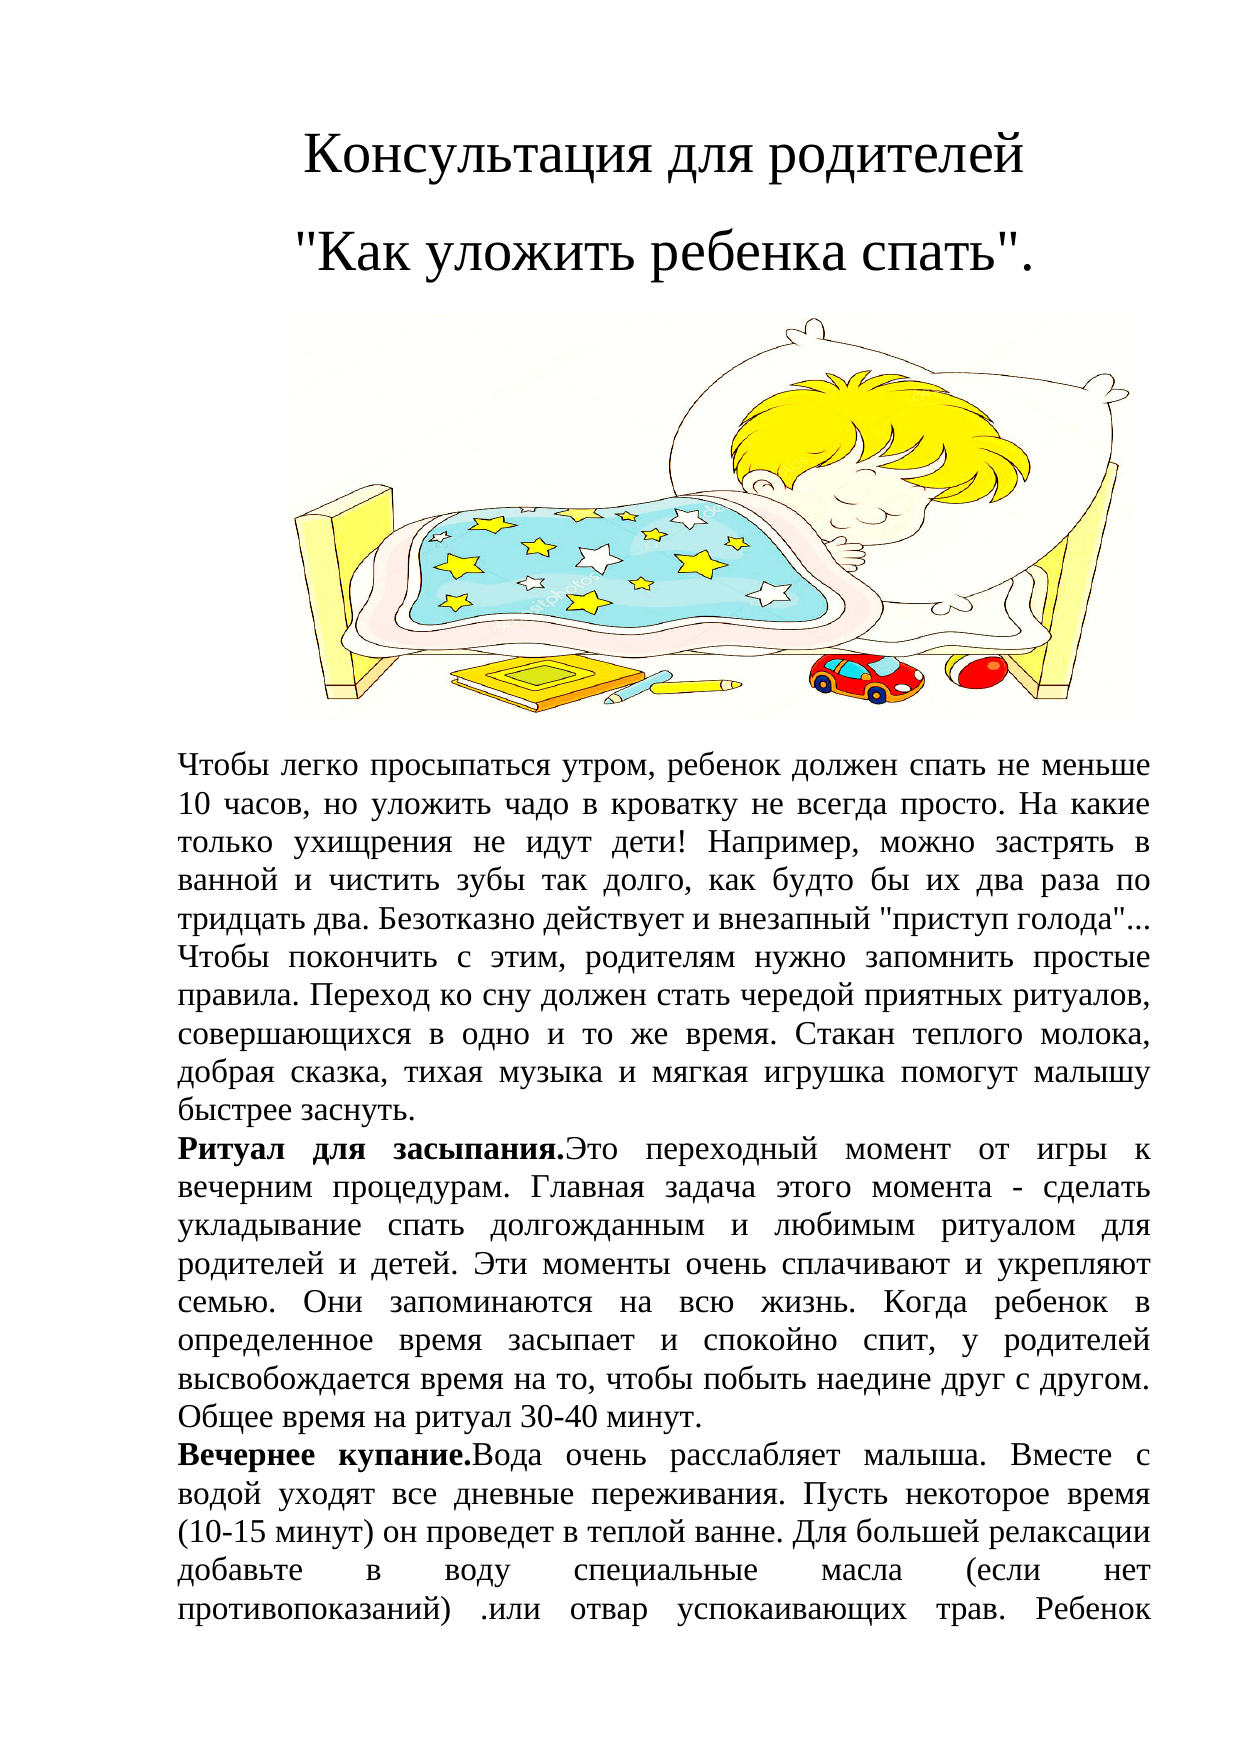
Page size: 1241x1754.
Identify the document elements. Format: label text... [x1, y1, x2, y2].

text Чтобы легко просыпаться утром, ребенок должен спать не меньше 10 часов, но уложить чадо в кроватку не всегда просто. На какие только ухищрения не идут дети! Например, можно застрять в ванной и чистить зубы так долго, как будто бы их два раза по тридцать два. Безотказно действует и внезапный "приступ голода"... [177, 745, 1152, 936]
picture [285, 313, 1136, 720]
text Ритуал для засыпания.Это переходный момент от игры к вечерним процедурам. Главная задача этого момента - сделать укладывание спать долгожданным и любимым ритуалом для родителей и детей. Эти моменты очень сплачивают и укрепляют семью. Они запоминаются на всю жизнь. Когда ребенок в определенное время засыпает и спокойно спит, у родителей высвобождается время на то, чтобы побыть наедине друг с другом. Общее время на ритуал 30-40 минут. [177, 1128, 1152, 1435]
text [177, 1435, 1152, 1626]
text "Как уложить ребенка спать". [177, 216, 1152, 283]
text Консультация для родителей [177, 118, 1152, 185]
text Чтобы покончить с этим, родителям нужно запомнить простые правила. Переход ко сну должен стать чередой приятных ритуалов, совершающихся в одно и то же время. Стакан теплого молока, добрая сказка, тихая музыка и мягкая игрушка помогут малышу быстрее заснуть. [177, 936, 1152, 1128]
